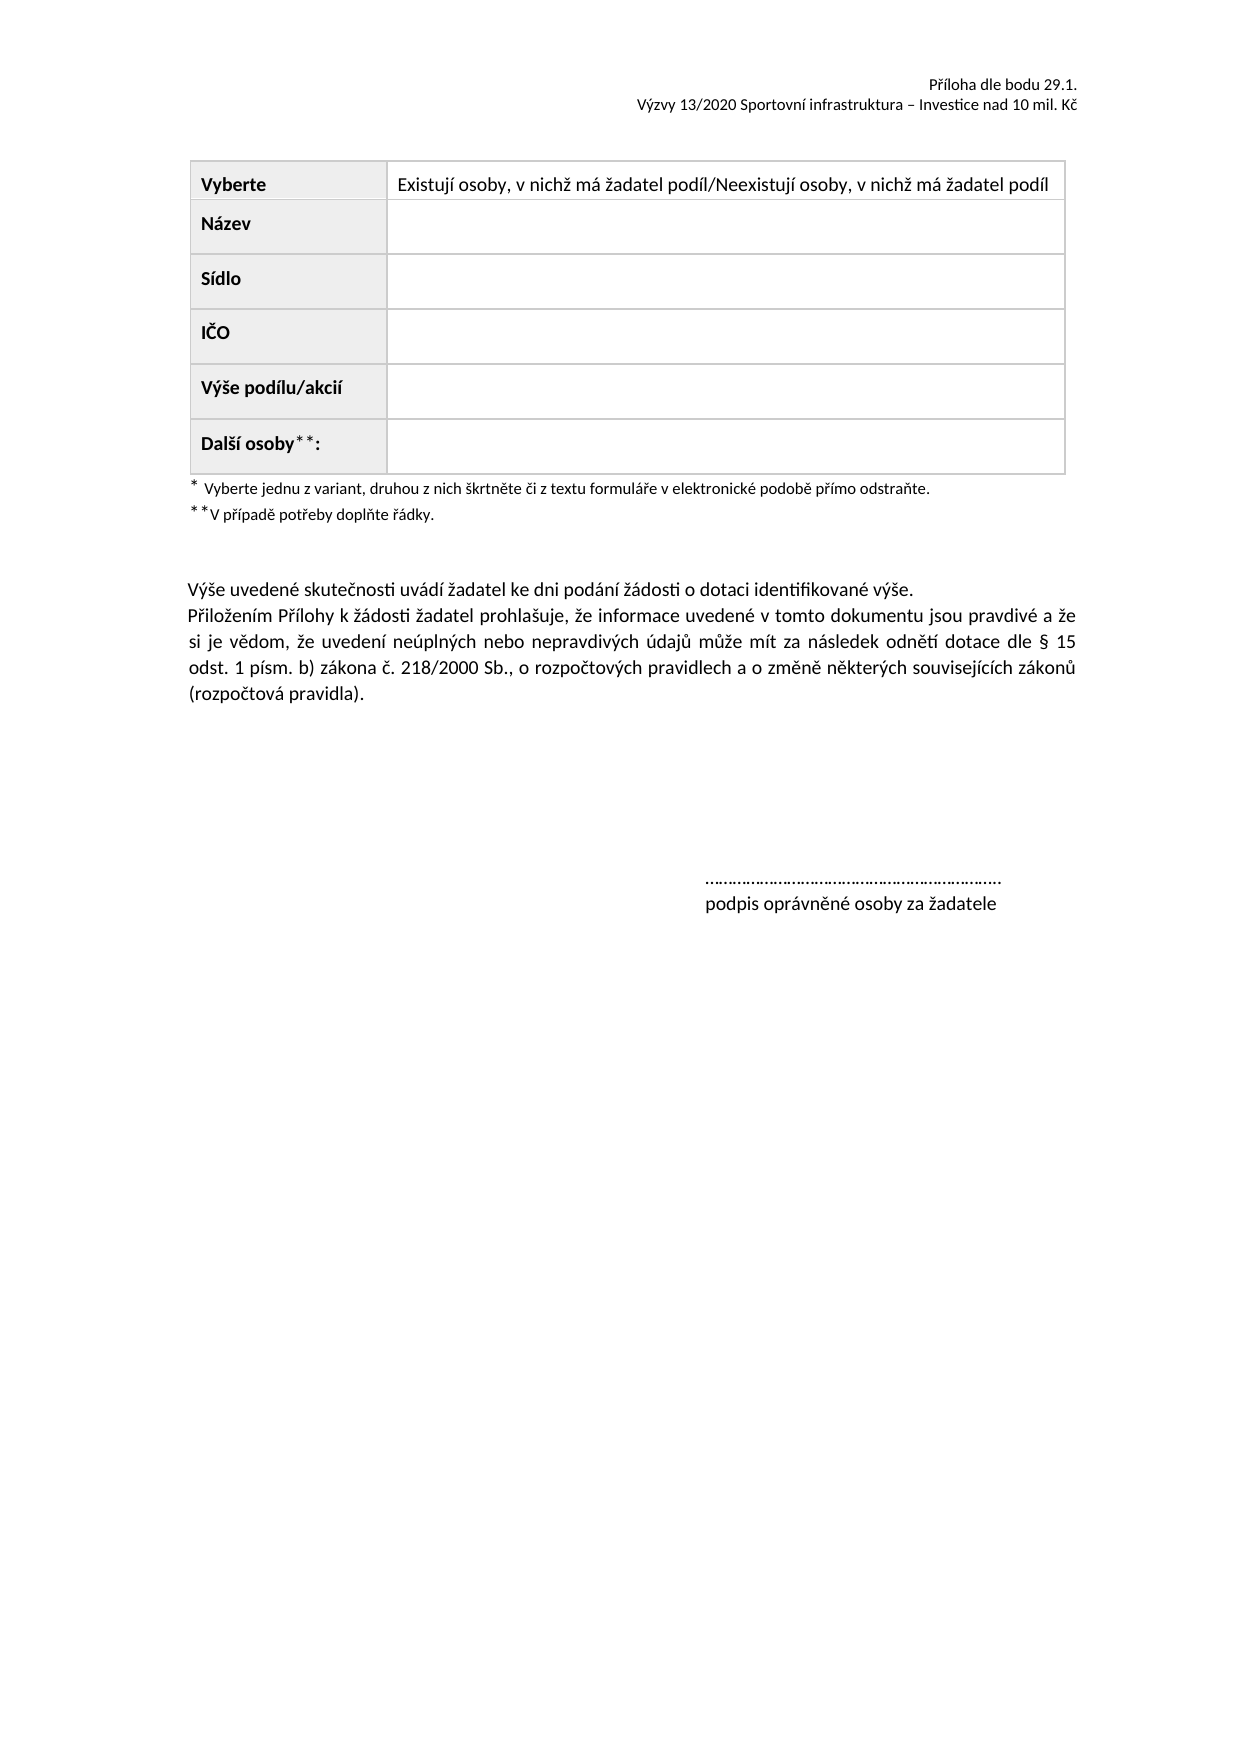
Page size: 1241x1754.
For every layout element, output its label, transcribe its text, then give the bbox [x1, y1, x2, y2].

text Výše uvedené skutečnosti uvádí žadatel ke dni podání žádosti o dotaci identifikované výše. [187, 577, 1077, 601]
table_cell Sídlo [191, 255, 386, 308]
text ……………………………………………………….. [189, 865, 1077, 889]
table_cell Výše podílu/akcií [191, 365, 386, 418]
table_cell Vyberte [191, 162, 386, 198]
table_cell IČO [191, 310, 386, 363]
text podpis oprávněné osoby za žadatele [189, 891, 1077, 916]
table_cell [388, 200, 1064, 253]
text **V případě potřeby doplňte řádky. [189, 500, 1077, 525]
table_cell Další osoby**: [191, 420, 386, 473]
table_cell [388, 365, 1064, 418]
text * Vyberte jednu z variant, druhou z nich škrtněte či z textu formuláře v elektronické podobě přímo odstraňte. [189, 474, 1077, 500]
table_cell [388, 255, 1064, 308]
table_cell [388, 420, 1064, 473]
table_cell Existují osoby, v nichž má žadatel podíl/Neexistují osoby, v nichž má žadatel podíl [388, 162, 1064, 198]
text Přiložením Přílohy k žádosti žadatel prohlašuje, že informace uvedené v tomto dokumentu jsou pravdivé a že si je vědom, že uvedení neúplných nebo nepravdivých údajů může mít za následek odnětí dotace dle § 15 odst. 1 písm. b) zákona č. 218/2000 Sb., o rozpočtových pravidlech a o změně některých souvisejících zákonů (rozpočtová pravidla). [187, 603, 1077, 705]
table_cell [388, 310, 1064, 363]
table_cell Název [191, 200, 386, 253]
